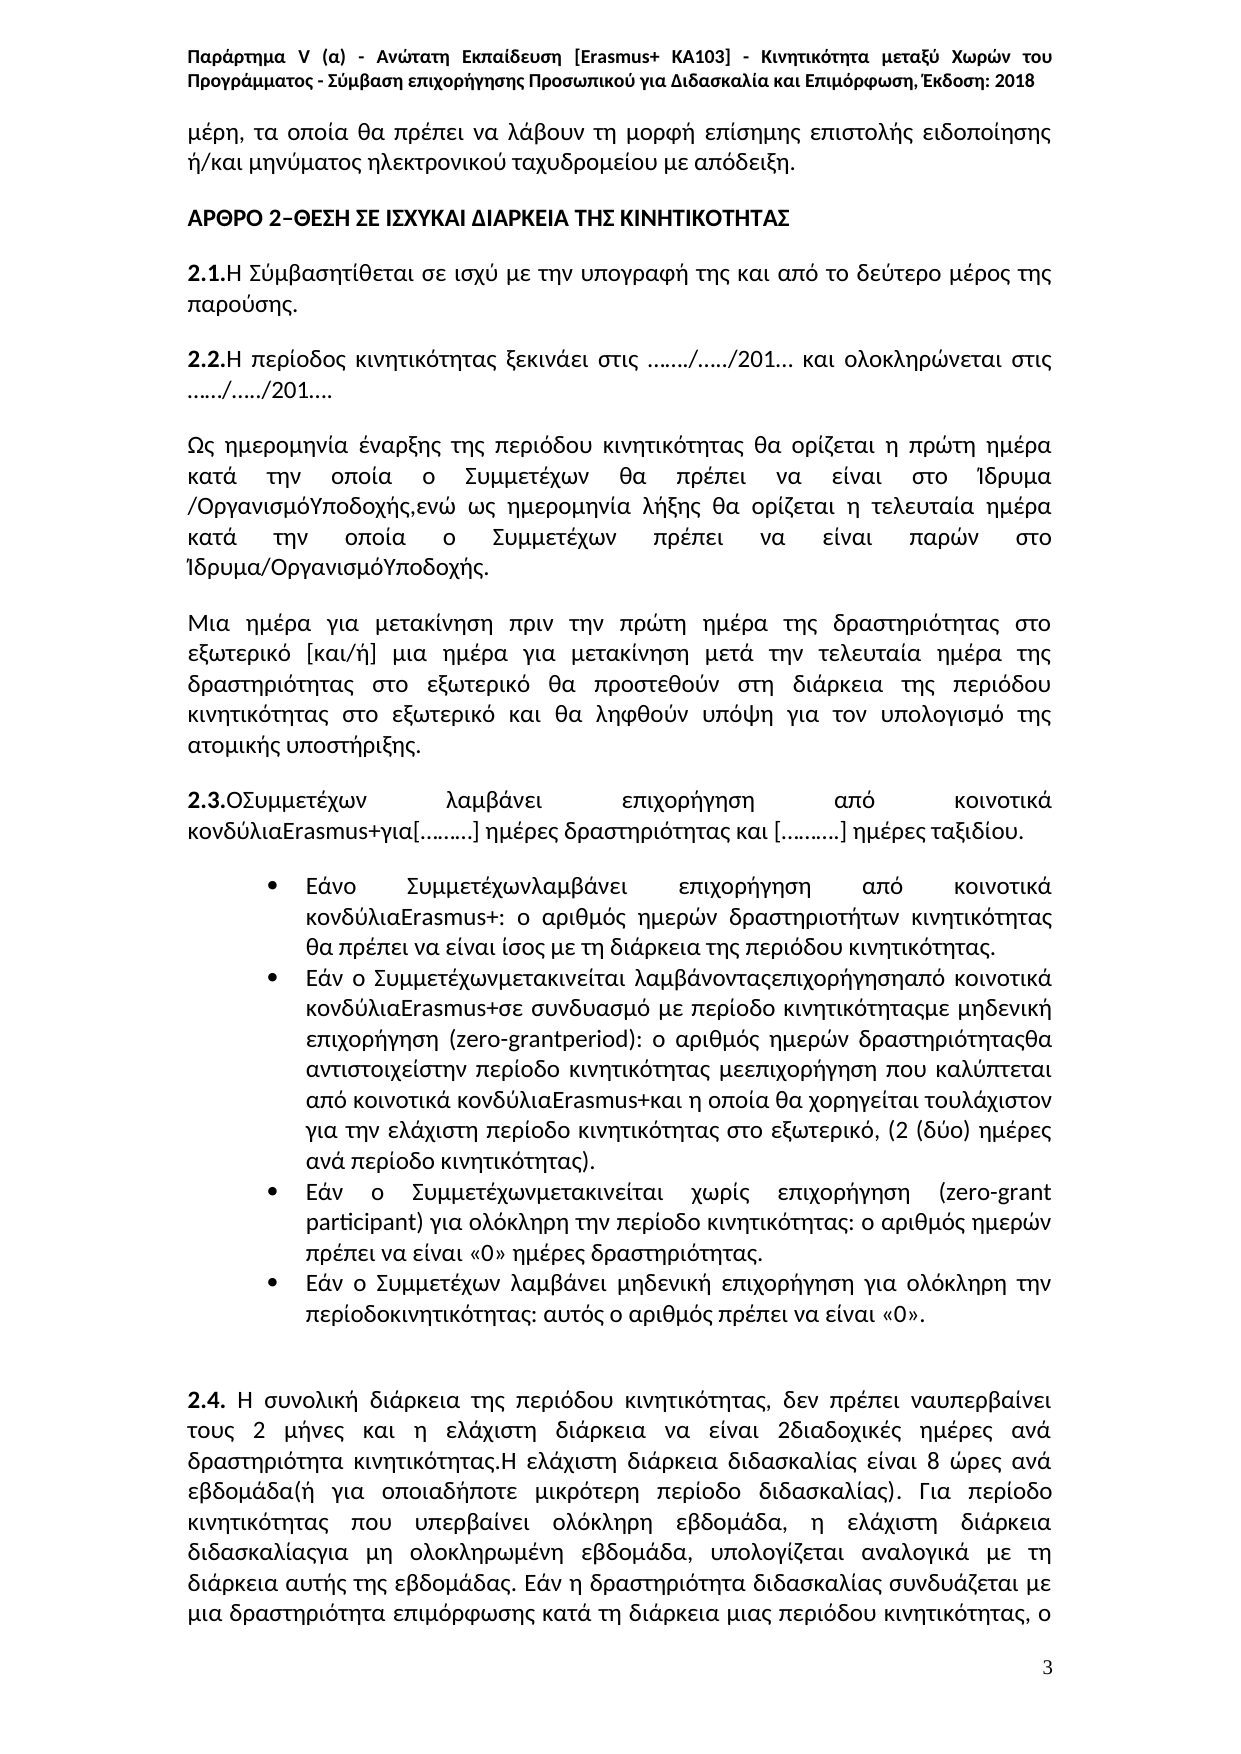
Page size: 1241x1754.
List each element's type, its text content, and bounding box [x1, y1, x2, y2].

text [187, 1384, 1053, 1628]
list Εάνο Συμμετέχωνλαμβάνει επιχορήγηση από κοινοτικά κονδύλιαErasmus+: ο αριθμός ημερών δραστηριοτήτων κινητικότητας θα πρέπει να είναι ίσος με τη διάρκεια της περιόδου κινητικότητας. [268, 871, 1053, 962]
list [187, 116, 1053, 177]
text 2.2.Η περίοδος κινητικότητας ξεκινάει στις ……./…../201… και ολοκληρώνεται στις ……/…../201…. [187, 343, 1053, 404]
text 2.1.Η Σύμβασητίθεται σε ισχύ με την υπογραφή της και από το δεύτερο μέρος της παρούσης. [187, 257, 1053, 318]
list Εάν ο Συμμετέχωνμετακινείται λαμβάνονταςεπιχορήγησηαπό κοινοτικά κονδύλιαErasmus+σε συνδυασμό με περίοδο κινητικότηταςμε μηδενική επιχορήγηση (zero-grantperiod): ο αριθμός ημερών δραστηριότηταςθα αντιστοιχείστην περίοδο κινητικότητας μεεπιχορήγηση που καλύπτεται από κοινοτικά κονδύλιαErasmus+και η οποία θα χορηγείται τουλάχιστον για την ελάχιστη περίοδο κινητικότητας στο εξωτερικό, (2 (δύο) ημέρες ανά περίοδο κινητικότητας). [268, 962, 1053, 1176]
text 2.3.ΟΣυμμετέχων λαμβάνει επιχορήγηση από κοινοτικά κονδύλιαErasmus+για[………] ημέρες δραστηριότητας και [……….] ημέρες ταξιδίου. [187, 784, 1053, 846]
text Μια ημέρα για μετακίνηση πριν την πρώτη ημέρα της δραστηριότητας στο εξωτερικό [και/ή] μια ημέρα για μετακίνηση μετά την τελευταία ημέρα της δραστηριότητας στο εξωτερικό θα προστεθούν στη διάρκεια της περιόδου κινητικότητας στο εξωτερικό και θα ληφθούν υπόψη για τον υπολογισμό της ατομικής υποστήριξης. [187, 607, 1053, 759]
list Εάν ο Συμμετέχων λαμβάνει μηδενική επιχορήγηση για ολόκληρη την περίοδοκινητικότητας: αυτός ο αριθμός πρέπει να είναι «0». [268, 1267, 1053, 1328]
list Εάν ο Συμμετέχωνμετακινείται χωρίς επιχορήγηση (zero-grant participant) για ολόκληρη την περίοδο κινητικότητας: ο αριθμός ημερών πρέπει να είναι «0» ημέρες δραστηριότητας. [268, 1176, 1053, 1267]
text ΑΡΘΡΟ 2–ΘΕΣΗ ΣΕ ΙΣΧΥΚΑΙ ΔΙΑΡΚΕΙΑ ΤΗΣ ΚΙΝΗΤΙΚΟΤΗΤΑΣ [187, 202, 1053, 232]
text Ως ημερομηνία έναρξης της περιόδου κινητικότητας θα ορίζεται η πρώτη ημέρα κατά την οποία ο Συμμετέχων θα πρέπει να είναι στο Ίδρυμα /ΟργανισμόΥποδοχής,ενώ ως ημερομηνία λήξης θα ορίζεται η τελευταία ημέρα κατά την οποία ο Συμμετέχων πρέπει να είναι παρών στο Ίδρυμα/ΟργανισμόΥποδοχής. [187, 429, 1053, 582]
